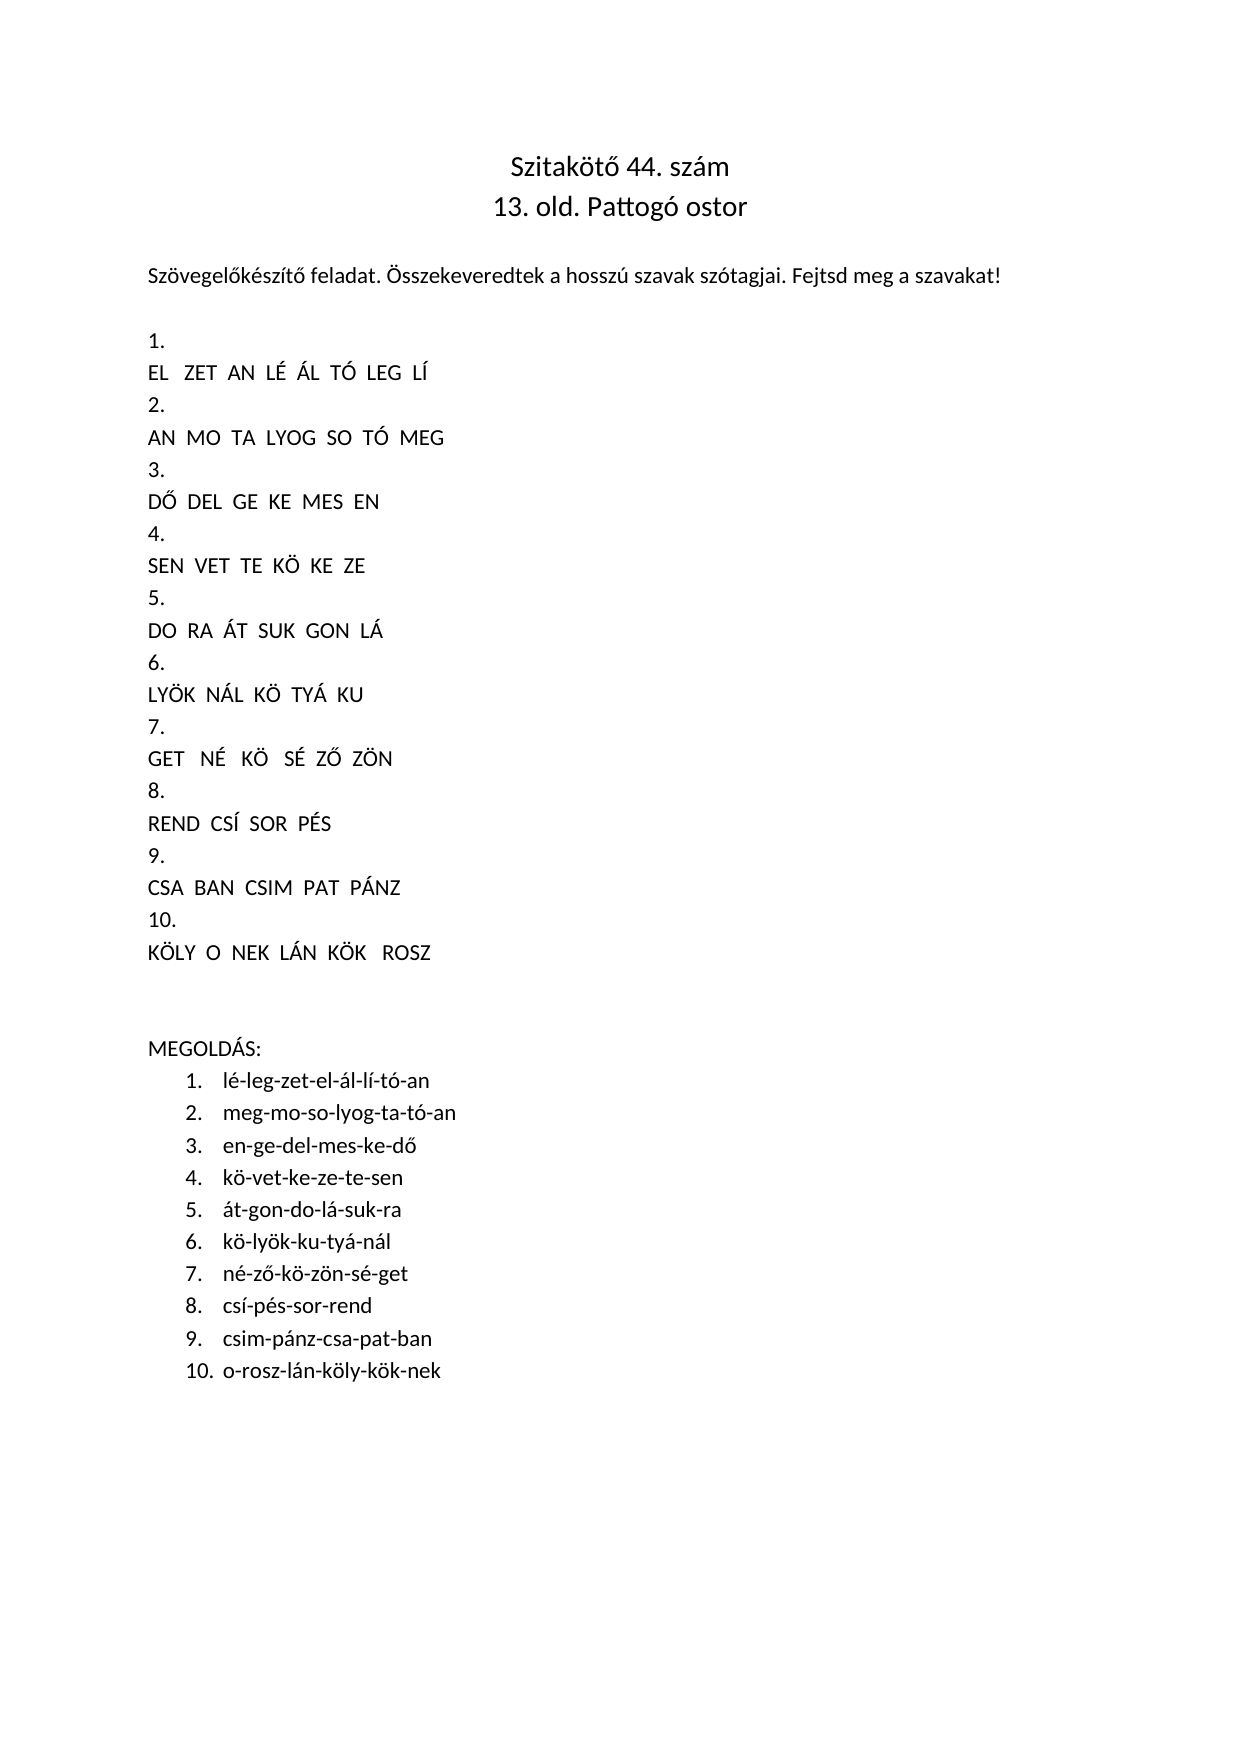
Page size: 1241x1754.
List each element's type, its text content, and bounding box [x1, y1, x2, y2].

text LYÖK NÁL KÖ TYÁ KU [148, 680, 1093, 708]
text 13. old. Pattogó ostor [148, 188, 1093, 224]
text 4. [148, 519, 1093, 547]
text Szövegelőkészítő feladat. Összekeveredtek a hosszú szavak szótagjai. Fejtsd meg a szavakat! [148, 262, 1093, 290]
list lé-leg-zet-el-ál-lí-tó-an [185, 1066, 1093, 1094]
text MEGOLDÁS: [148, 1034, 1093, 1062]
text 1. [148, 326, 1093, 354]
text AN MO TA LYOG SO TÓ MEG [148, 423, 1093, 451]
text CSA BAN CSIM PAT PÁNZ [148, 873, 1093, 901]
text 2. [148, 390, 1093, 418]
list meg-mo-so-lyog-ta-tó-an [185, 1098, 1093, 1127]
text 9. [148, 841, 1093, 869]
list né-ző-kö-zön-sé-get [185, 1259, 1093, 1287]
text 3. [148, 455, 1093, 483]
text 10. [148, 905, 1093, 933]
list kö-vet-ke-ze-te-sen [185, 1163, 1093, 1191]
list o-rosz-lán-köly-kök-nek [185, 1356, 1093, 1384]
text DŐ DEL GE KE MES EN [148, 487, 1093, 515]
list en-ge-del-mes-ke-dő [185, 1131, 1093, 1159]
text DO RA ÁT SUK GON LÁ [148, 616, 1093, 644]
text REND CSÍ SOR PÉS [148, 809, 1093, 837]
text GET NÉ KÖ SÉ ZŐ ZÖN [148, 744, 1093, 772]
list át-gon-do-lá-suk-ra [185, 1195, 1093, 1223]
text 5. [148, 583, 1093, 612]
text EL ZET AN LÉ ÁL TÓ LEG LÍ [148, 358, 1093, 386]
text KÖLY O NEK LÁN KÖK ROSZ [148, 938, 1093, 966]
list csim-pánz-csa-pat-ban [185, 1324, 1093, 1352]
text Szitakötő 44. szám [148, 148, 1093, 183]
text 6. [148, 648, 1093, 676]
list kö-lyök-ku-tyá-nál [185, 1227, 1093, 1255]
list csí-pés-sor-rend [185, 1292, 1093, 1320]
text 8. [148, 777, 1093, 805]
text 7. [148, 712, 1093, 740]
text SEN VET TE KÖ KE ZE [148, 551, 1093, 579]
